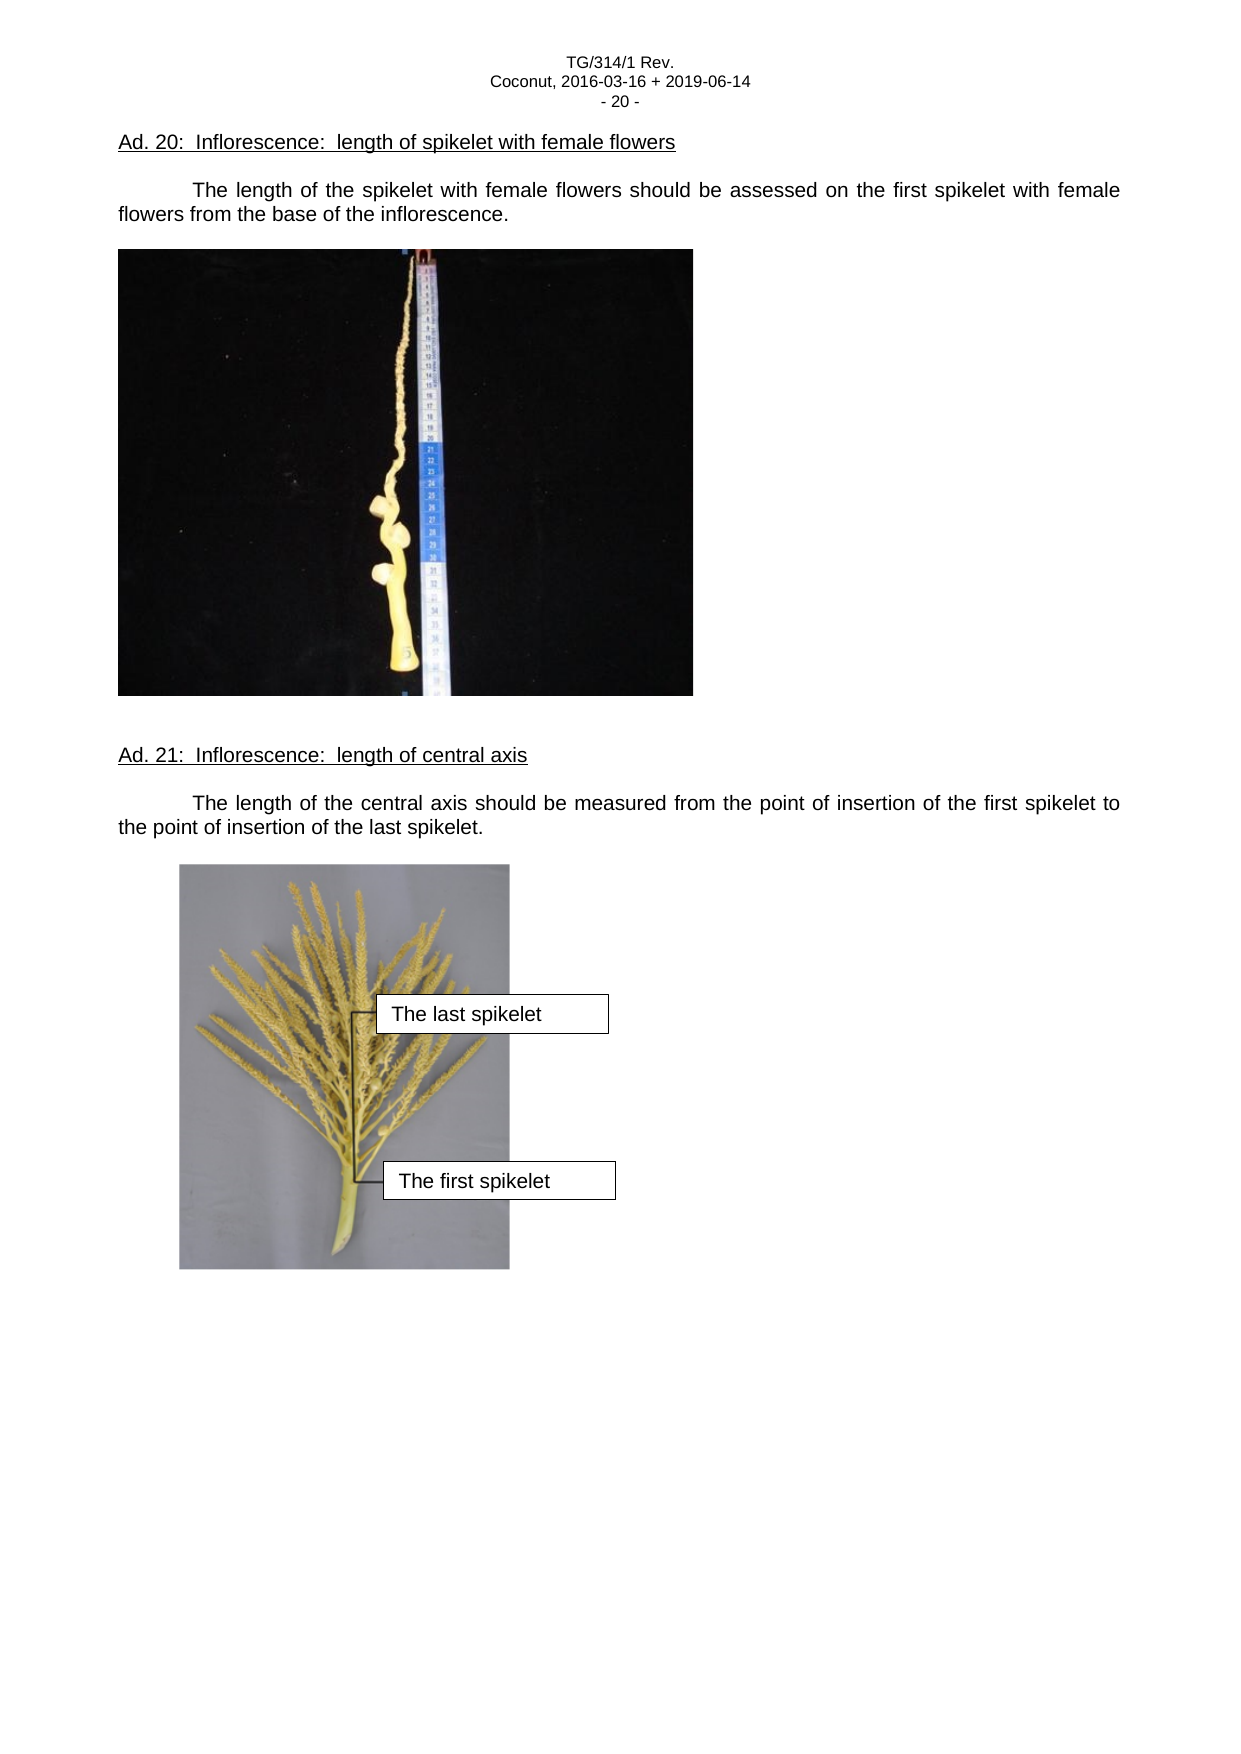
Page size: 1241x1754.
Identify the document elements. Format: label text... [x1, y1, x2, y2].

text Ad. 20: Inflorescence: length of spikelet with female flowers [118, 130, 1122, 154]
text The length of the spikelet with female flowers should be assessed on the first spikelet with female flowers from the base of the inflorescence. [118, 178, 1122, 226]
picture [177, 862, 518, 1273]
text The length of the central axis should be measured from the point of insertion of the first spikelet to the point of insertion of the last spikelet. [118, 791, 1122, 839]
text Ad. 21: Inflorescence: length of central axis [118, 743, 1122, 767]
picture [118, 249, 694, 696]
